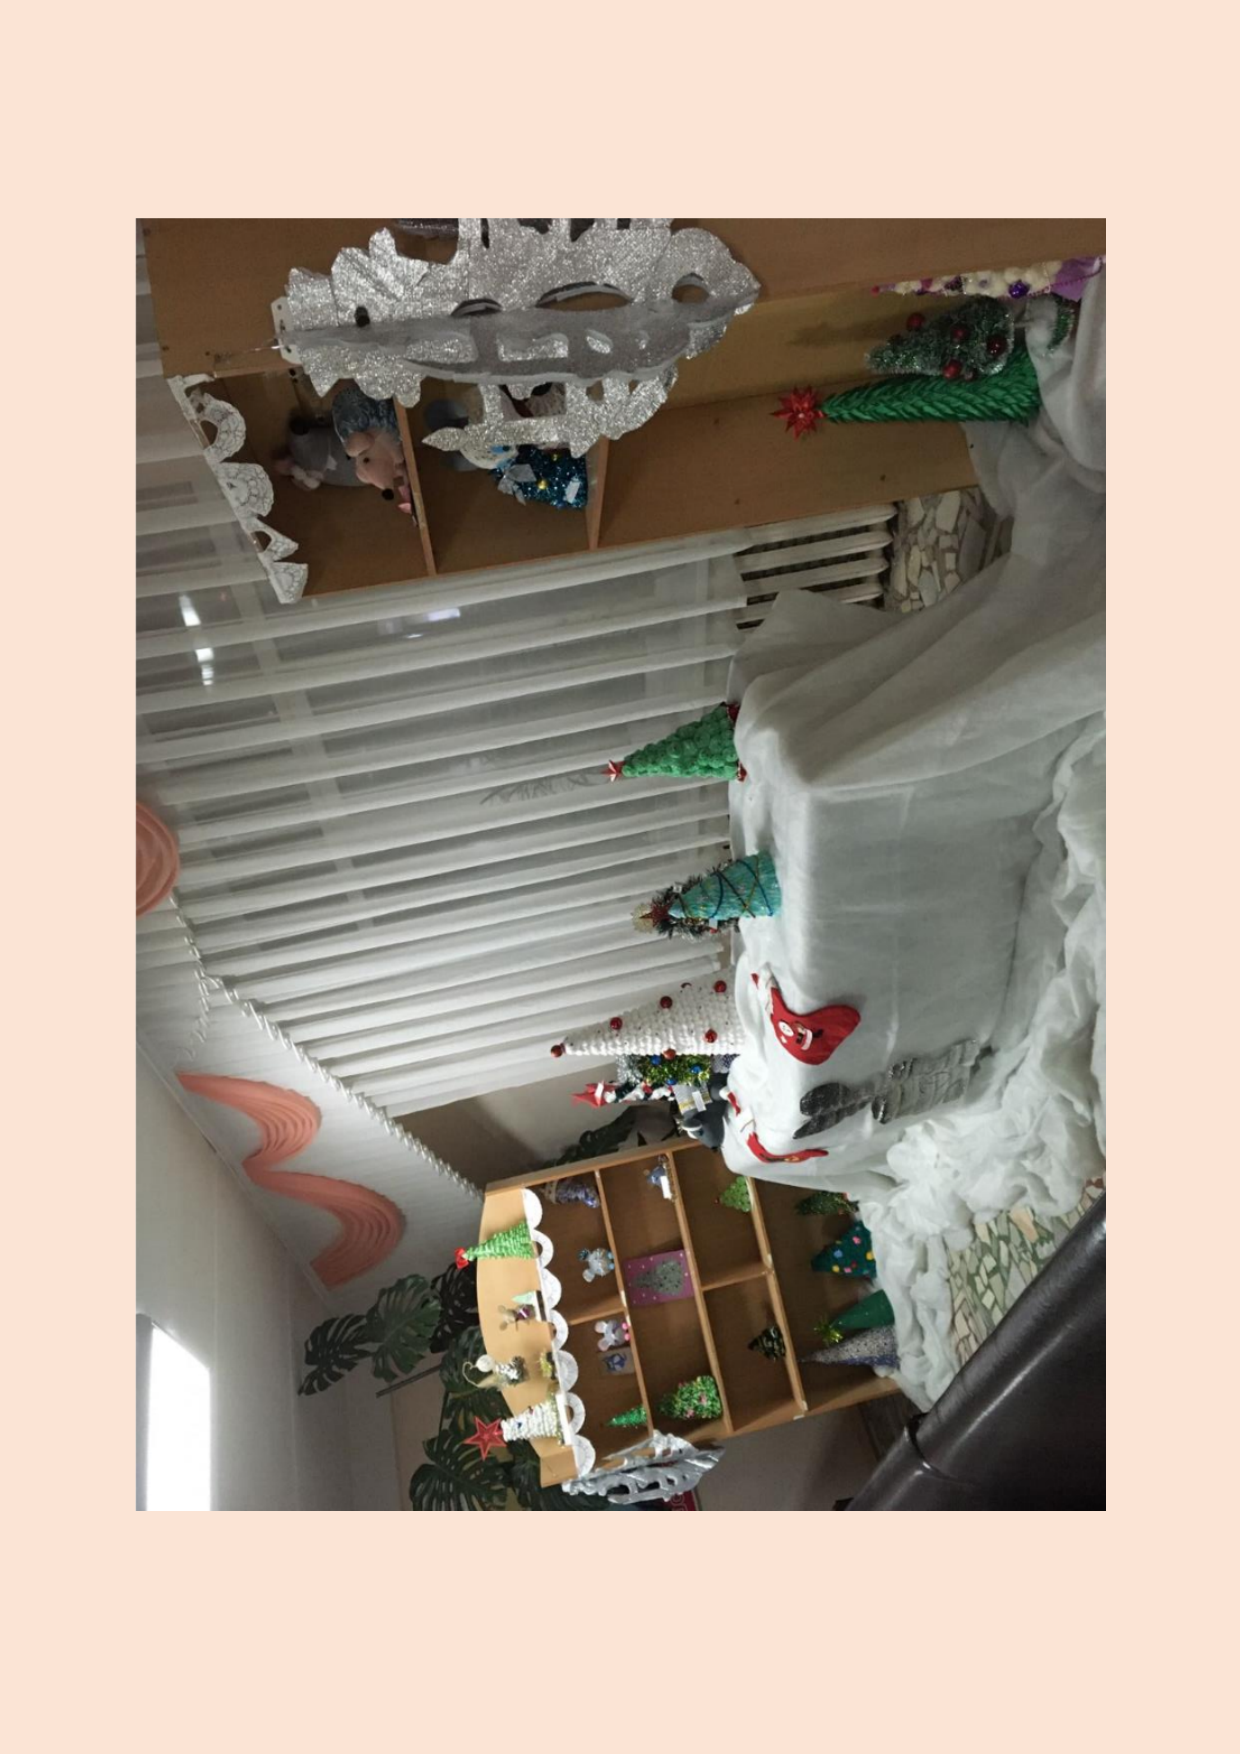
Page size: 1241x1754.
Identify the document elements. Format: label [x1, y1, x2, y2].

picture [137, 219, 1106, 1510]
